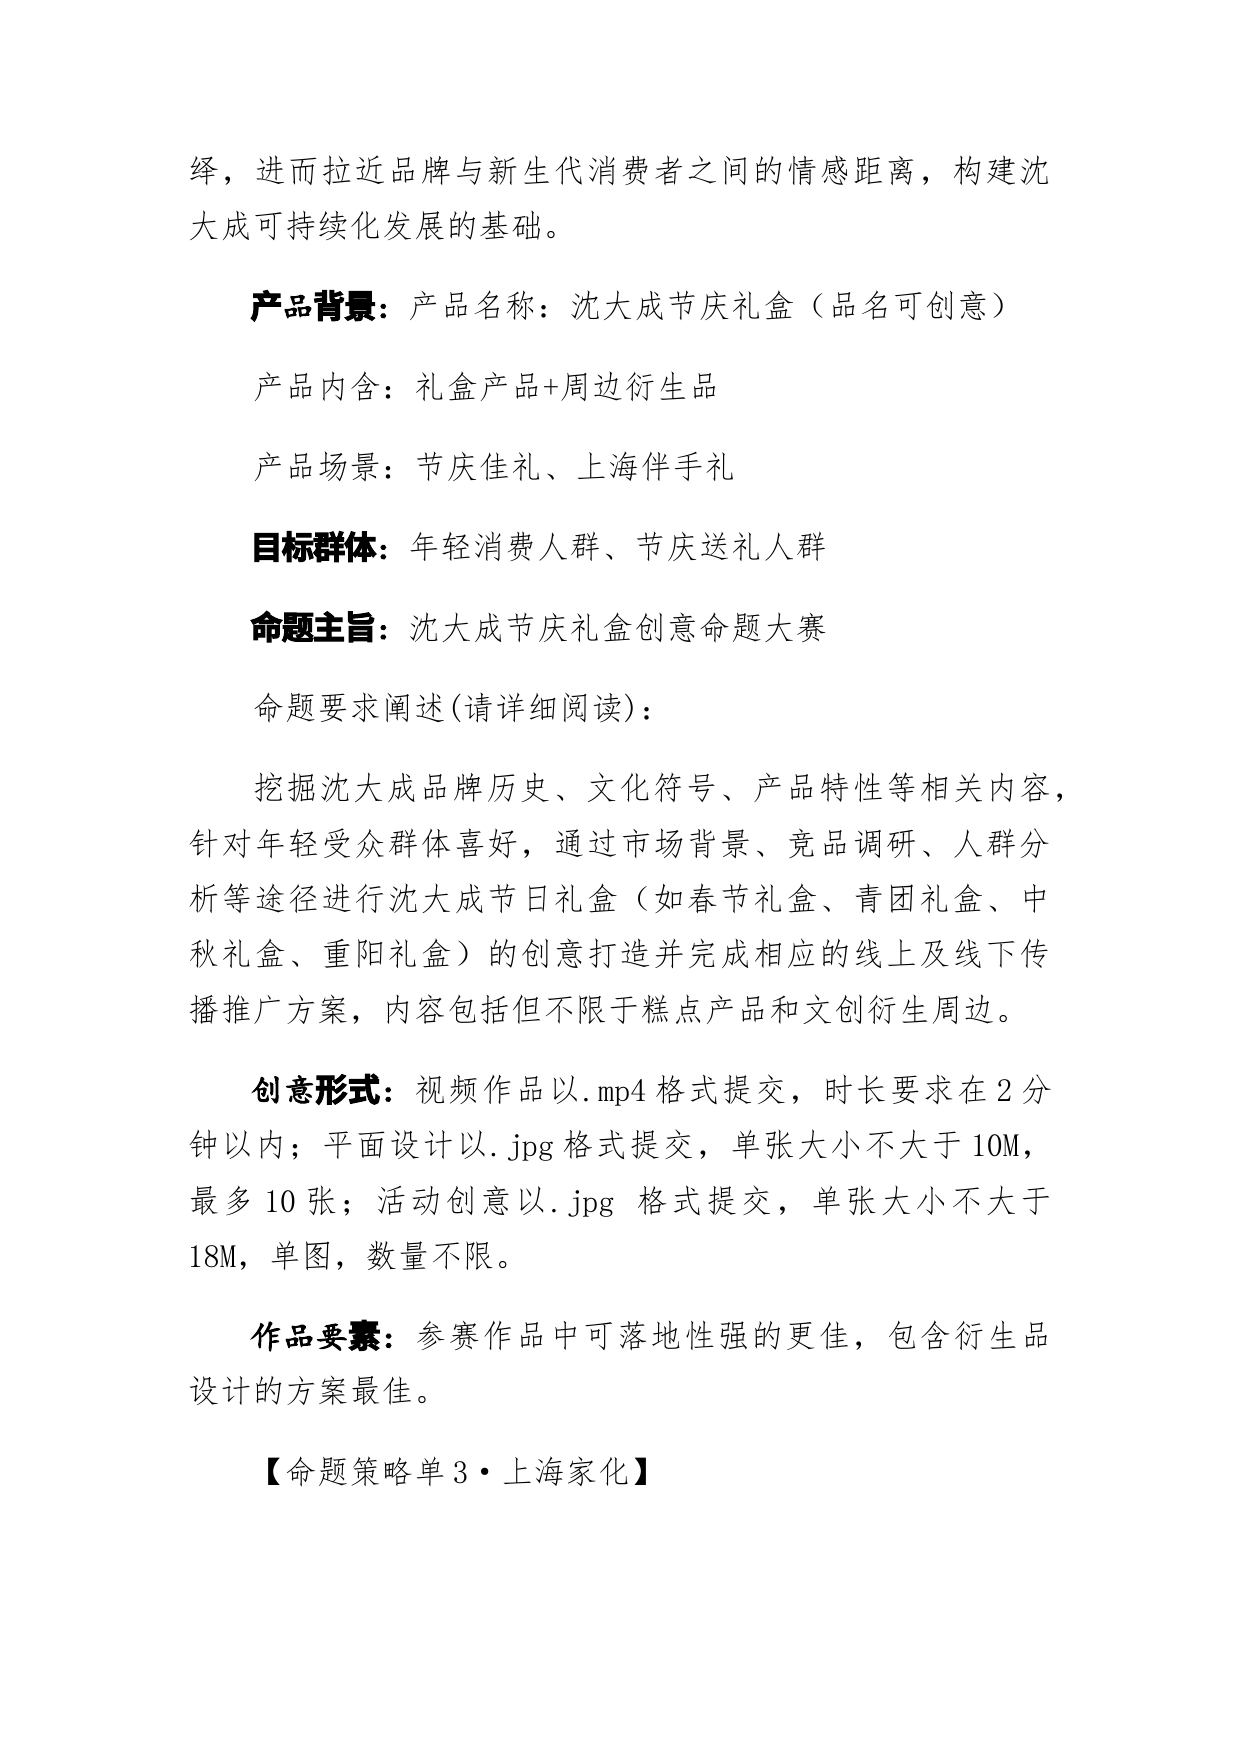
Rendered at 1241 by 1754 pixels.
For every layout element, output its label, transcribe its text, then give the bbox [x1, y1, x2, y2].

text 创意形式：视频作品以.mp4格式提交，时长要求在2分钟以内；平面设计以.jpg格式提交，单张大小不大于10M，最多10张；活动创意以.jpg 格式提交，单张大小不大于18M，单图，数量不限。 [187, 1069, 1053, 1272]
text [187, 150, 1053, 242]
text 产品场景：节庆佳礼、上海伴手礼 [187, 446, 1053, 483]
text 命题要求阐述(请详细阅读)： [187, 687, 1053, 724]
text 产品背景：产品名称：沈大成节庆礼盒（品名可创意） [187, 286, 1053, 322]
text 作品要素：参赛作品中可落地性强的更佳，包含衍生品设计的方案最佳。 [187, 1315, 1053, 1407]
text 命题主旨：沈大成节庆礼盒创意命题大赛 [187, 607, 1053, 644]
text 目标群体：年轻消费人群、节庆送礼人群 [187, 527, 1053, 563]
text 【命题策略单3·上海家化】 [187, 1451, 1053, 1488]
text 挖掘沈大成品牌历史、文化符号、产品特性等相关内容，针对年轻受众群体喜好，通过市场背景、竞品调研、人群分析等途径进行沈大成节日礼盒（如春节礼盒、青团礼盒、中秋礼盒、重阳礼盒）的创意打造并完成相应的线上及线下传播推广方案，内容包括但不限于糕点产品和文创衍生周边。 [187, 767, 1053, 1026]
text 产品内含：礼盒产品+周边衍生品 [187, 366, 1053, 403]
